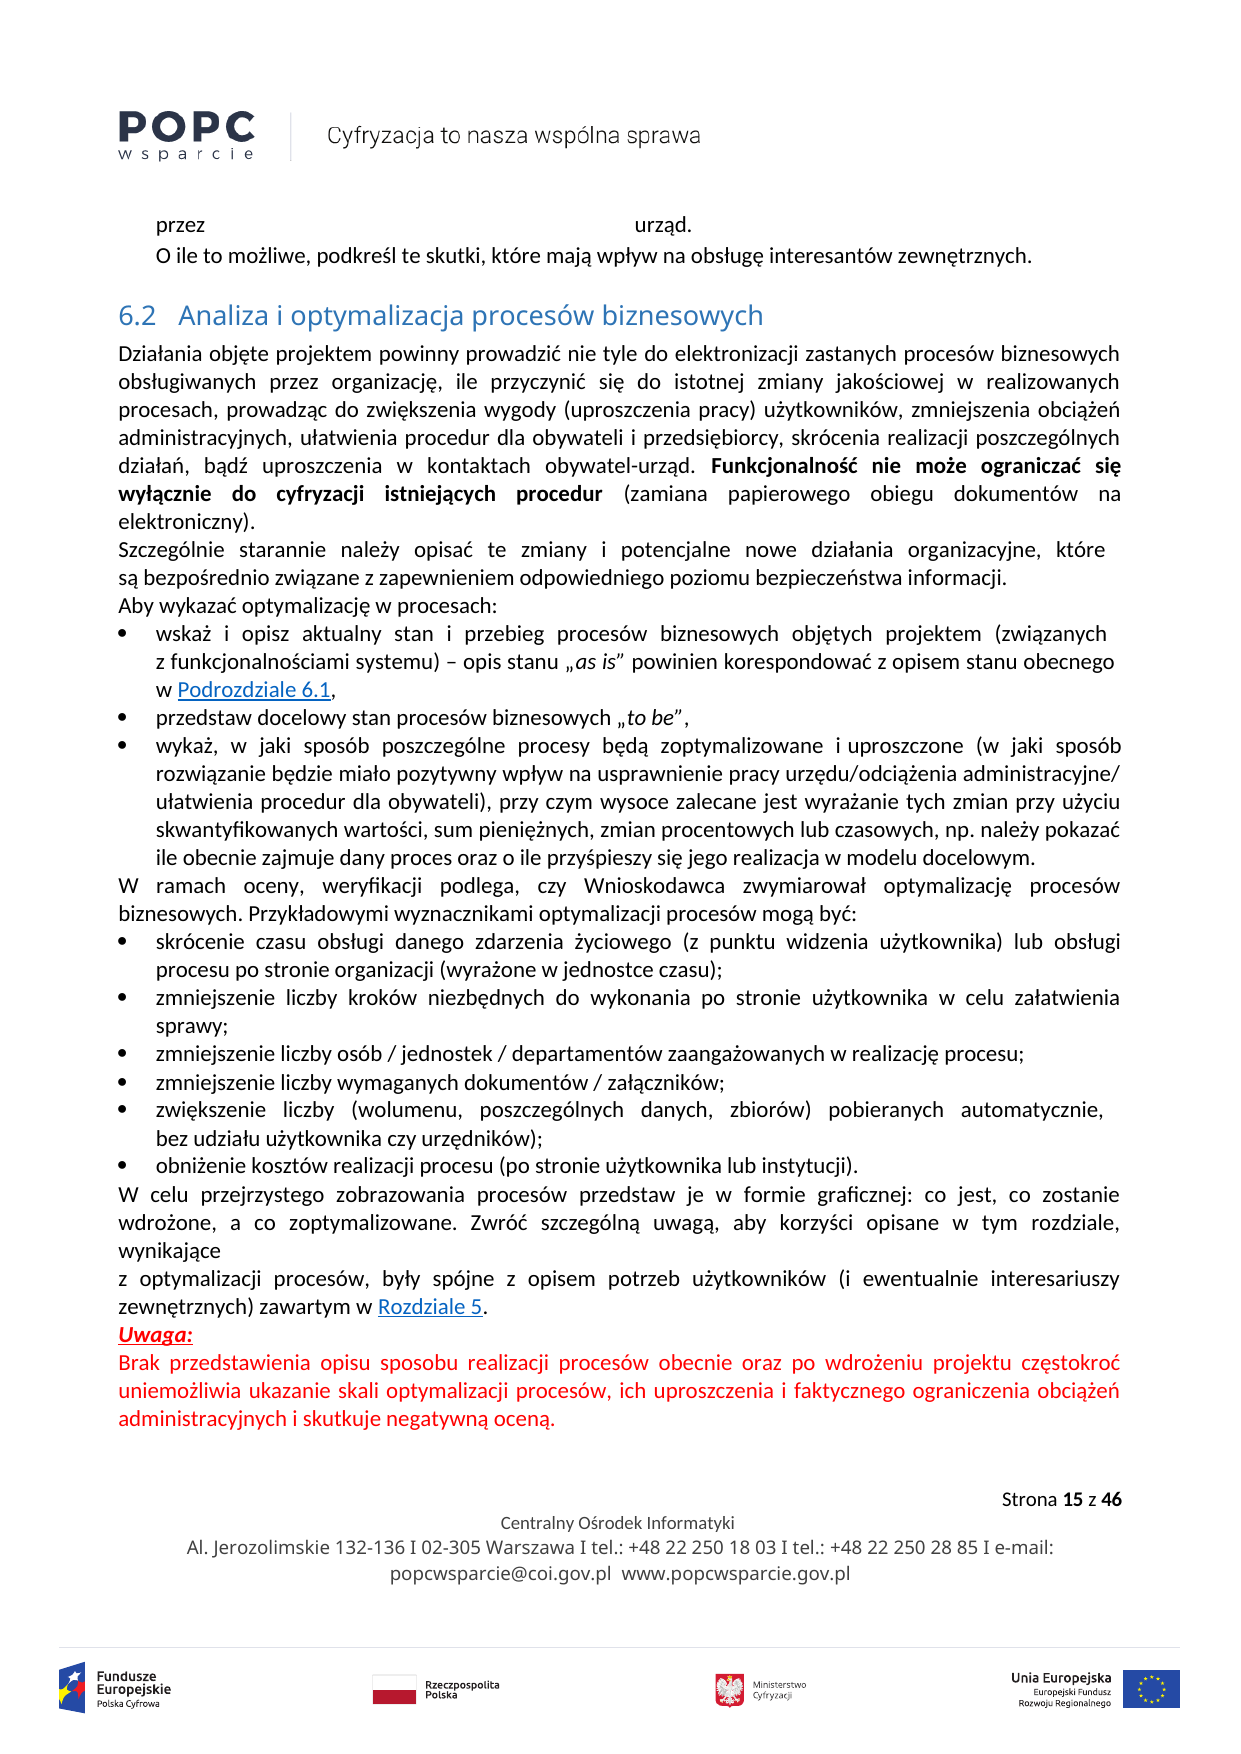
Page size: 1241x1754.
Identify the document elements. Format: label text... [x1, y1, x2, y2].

list wskaż i opisz aktualny stan i przebieg procesów biznesowych objętych projektem (związanych z funkcjonalnościami systemu) – opis stanu „as is” powinien korespondować z opisem stanu obecnego w Podrozdziale 6.1, [118, 619, 1122, 703]
list zmniejszenie liczby wymaganych dokumentów / załączników; [118, 1068, 1122, 1096]
text Działania objęte projektem powinny prowadzić nie tyle do elektronizacji zastanych procesów biznesowych obsługiwanych przez organizację, ile przyczynić się do istotnej zmiany jakościowej w realizowanych procesach, prowadząc do zwiększenia wygody (uproszczenia pracy) użytkowników, zmniejszenia obciążeń administracyjnych, ułatwienia procedur dla obywateli i przedsiębiorcy, skrócenia realizacji poszczególnych działań, bądź uproszczenia w kontaktach obywatel-urząd. Funkcjonalność nie może ograniczać się wyłącznie do cyfryzacji istniejących procedur (zamiana papierowego obiegu dokumentów na elektroniczny). [118, 339, 1122, 535]
picture [118, 94, 709, 183]
list zmniejszenie liczby osób / jednostek / departamentów zaangażowanych w realizację procesu; [118, 1039, 1122, 1068]
text Szczególnie starannie należy opisać te zmiany i potencjalne nowe działania organizacyjne, które są bezpośrednio związane z zapewnieniem odpowiedniego poziomu bezpieczeństwa informacji. [118, 535, 1122, 591]
list wykaż, w jaki sposób poszczególne procesy będą zoptymalizowane i uproszczone (w jaki sposób rozwiązanie będzie miało pozytywny wpływ na usprawnienie pracy urzędu/odciążenia administracyjne/ ułatwienia procedur dla obywateli), przy czym wysoce zalecane jest wyrażanie tych zmian przy użyciu skwantyfikowanych wartości, sum pieniężnych, zmian procentowych lub czasowych, np. należy pokazać ile obecnie zajmuje dany proces oraz o ile przyśpieszy się jego realizacja w modelu docelowym. [118, 731, 1122, 871]
text Uwaga: [118, 1320, 1122, 1348]
list obniżenie kosztów realizacji procesu (po stronie użytkownika lub instytucji). [118, 1152, 1122, 1180]
list W celu przejrzystego zobrazowania procesów przedstaw je w formie graficznej: co jest, co zostanie wdrożone, a co zoptymalizowane. Zwróć szczególną uwagą, aby korzyści opisane w tym rozdziale, wynikające z optymalizacji procesów, były spójne z opisem potrzeb użytkowników (i ewentualnie interesariuszy zewnętrznych) zawartym w Rozdziale 5. [118, 1180, 1122, 1320]
list zwiększenie liczby (wolumenu, poszczególnych danych, zbiorów) pobieranych automatycznie, bez udziału użytkownika czy urzędników); [118, 1096, 1122, 1152]
list skrócenie czasu obsługi danego zdarzenia życiowego (z punktu widzenia użytkownika) lub obsługi procesu po stronie organizacji (wyrażone w jednostce czasu); [118, 927, 1122, 983]
text W ramach oceny, weryfikacji podlega, czy Wnioskodawca zwymiarował optymalizację procesów biznesowych. Przykładowymi wyznacznikami optymalizacji procesów mogą być: [118, 871, 1122, 927]
list Brak przedstawienia opisu sposobu realizacji procesów obecnie oraz po wdrożeniu projektu częstokroć uniemożliwia ukazanie skali optymalizacji procesów, ich uproszczenia i faktycznego ograniczenia obciążeń administracyjnych i skutkuje negatywną oceną. [118, 1348, 1122, 1432]
list przedstaw docelowy stan procesów biznesowych „to be”, [118, 703, 1122, 731]
subtitle Analiza i optymalizacja procesów biznesowych [118, 296, 1122, 333]
list zmniejszenie liczby kroków niezbędnych do wykonania po stronie użytkownika w celu załatwienia sprawy; [118, 983, 1122, 1039]
text Aby wykazać optymalizację w procesach: [118, 591, 1122, 619]
